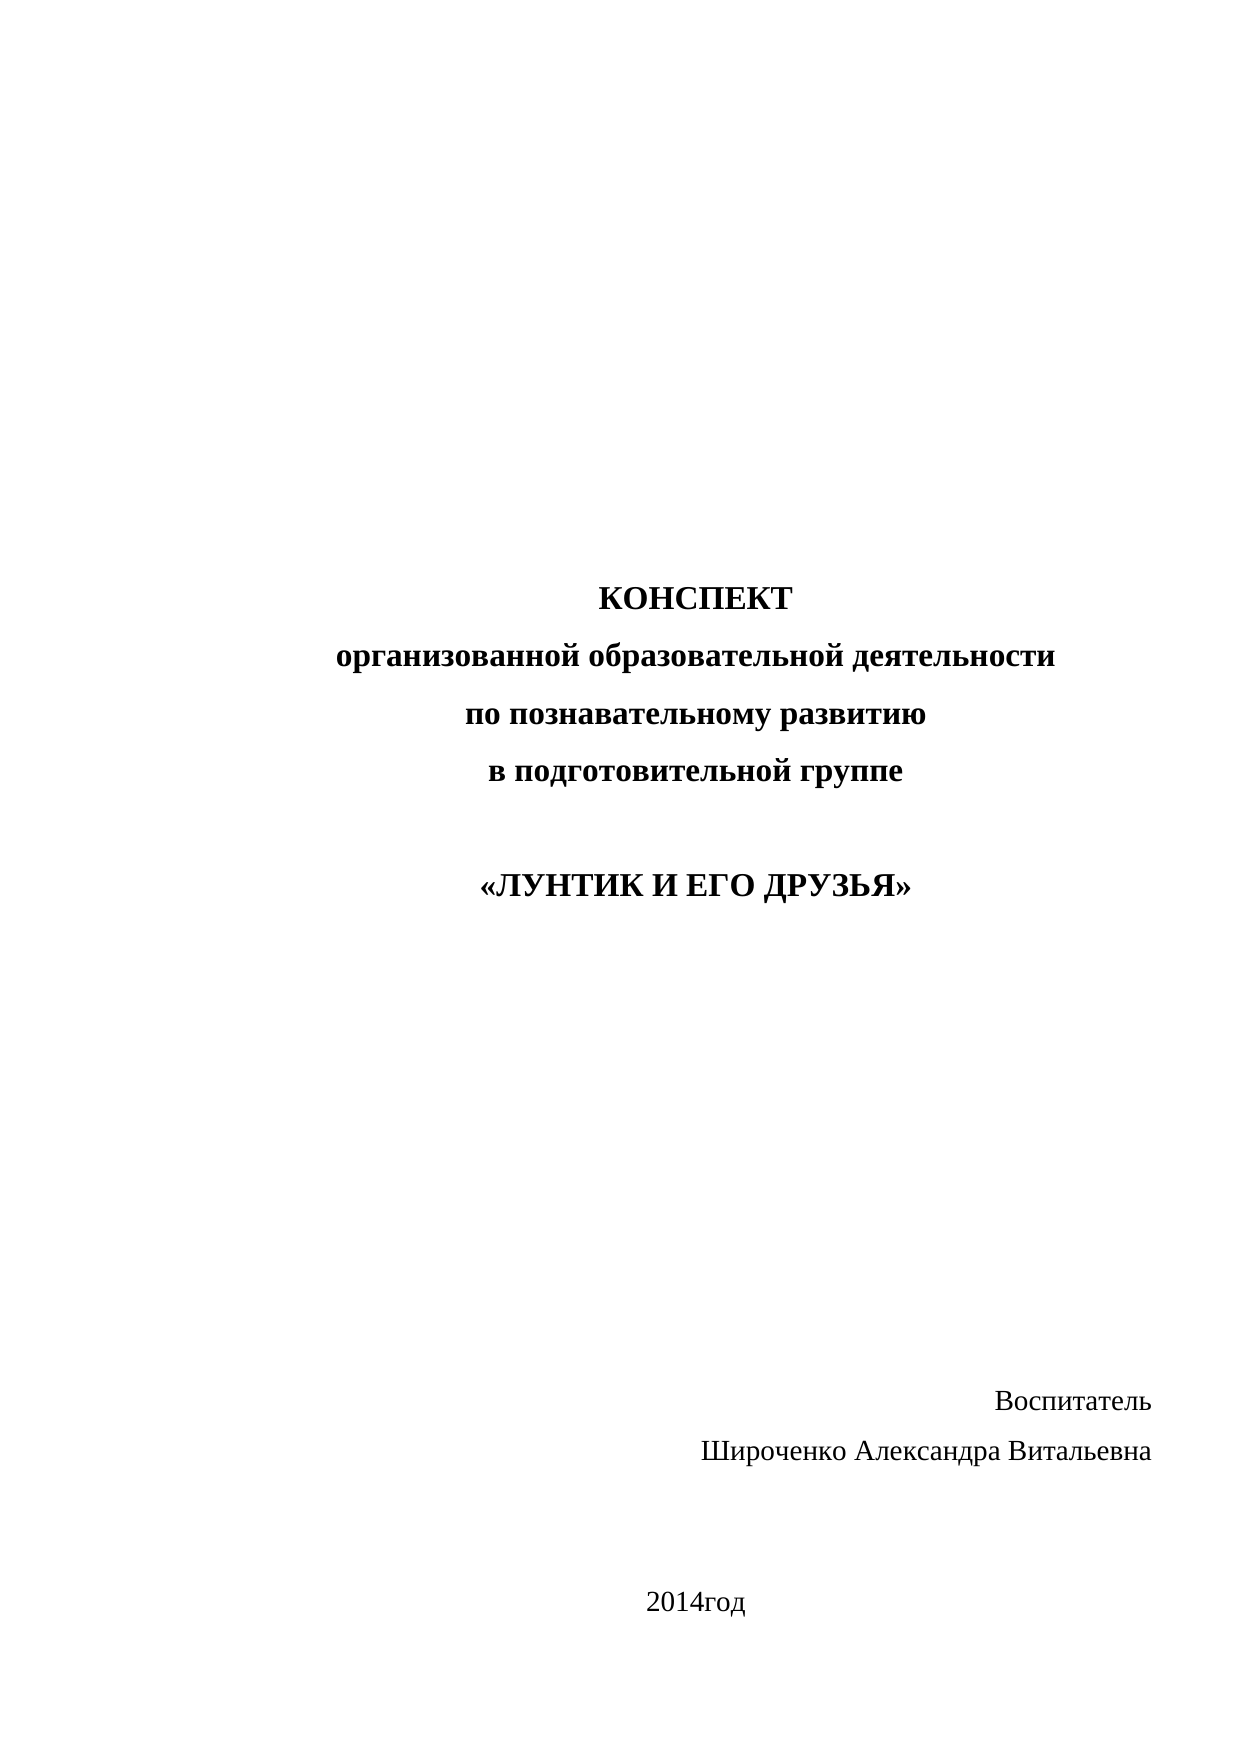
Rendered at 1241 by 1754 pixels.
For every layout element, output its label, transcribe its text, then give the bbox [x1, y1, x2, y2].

text Воспитатель [240, 1383, 1152, 1417]
text по познавательному развитию [240, 693, 1152, 731]
text «ЛУНТИК И ЕГО ДРУЗЬЯ» [240, 866, 1152, 904]
text Широченко Александра Витальевна [240, 1433, 1152, 1467]
text КОНСПЕКТ [240, 578, 1152, 616]
text организованной образовательной деятельности [240, 636, 1152, 674]
text 2014год [240, 1584, 1152, 1618]
text в подготовительной группе [240, 751, 1152, 789]
